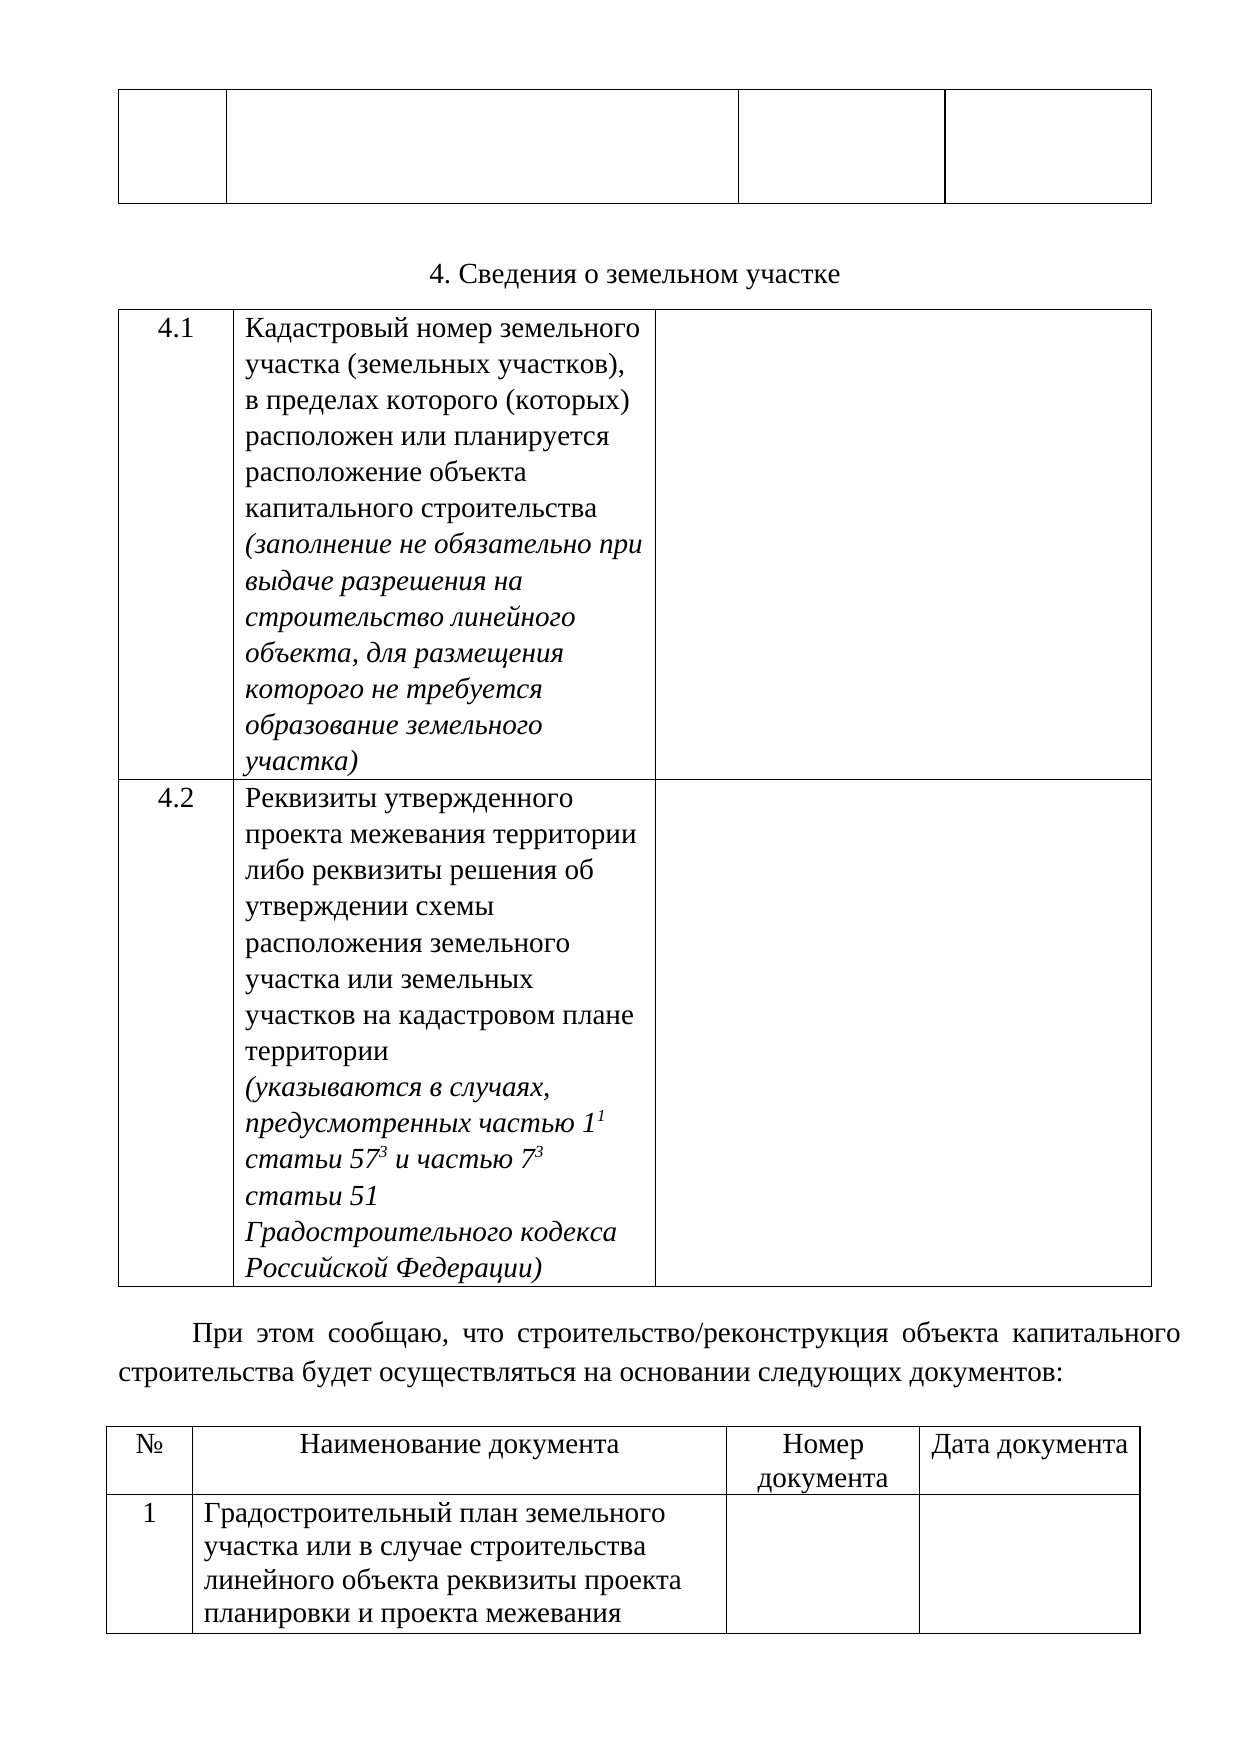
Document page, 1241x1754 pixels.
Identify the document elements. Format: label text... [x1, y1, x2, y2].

table_cell [946, 90, 1151, 202]
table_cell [193, 1495, 726, 1633]
table_cell [119, 90, 226, 202]
table_header № [107, 1427, 192, 1494]
table_cell 1 [107, 1495, 192, 1633]
table_cell [739, 90, 944, 202]
table_header Дата документа [920, 1427, 1139, 1494]
table_cell Кадастровый номер земельного участка (земельных участков), в пределах которого (которых) расположен или планируется расположение объекта капитального строительства (заполнение не обязательно при выдаче разрешения на строительство линейного объекта, для размещения которого не требуется образование земельного участка) [234, 310, 655, 779]
table_cell [727, 1495, 919, 1633]
table_cell [656, 780, 1151, 1286]
table_cell Реквизиты утвержденного проекта межевания территории либо реквизиты решения об утверждении схемы расположения земельного участка или земельных участков на кадастровом плане территории (указываются в случаях, предусмотренных частью 11 статьи 573 и частью 73 статьи 51 Градостроительного кодекса Российской Федерации) [234, 780, 655, 1286]
table_header Наименование документа [193, 1427, 726, 1494]
table_cell 4.1 [119, 310, 233, 779]
table_cell [227, 90, 738, 202]
table_cell 4. Сведения о земельном участке [118, 204, 1152, 309]
table_header Номер документа [727, 1427, 919, 1494]
table_cell [920, 1495, 1139, 1633]
table_cell 4.2 [119, 780, 233, 1286]
text При этом сообщаю, что строительство/реконструкция объекта капитального строительства будет осуществляться на основании следующих документов: [118, 1315, 1181, 1387]
table_cell [656, 310, 1151, 779]
